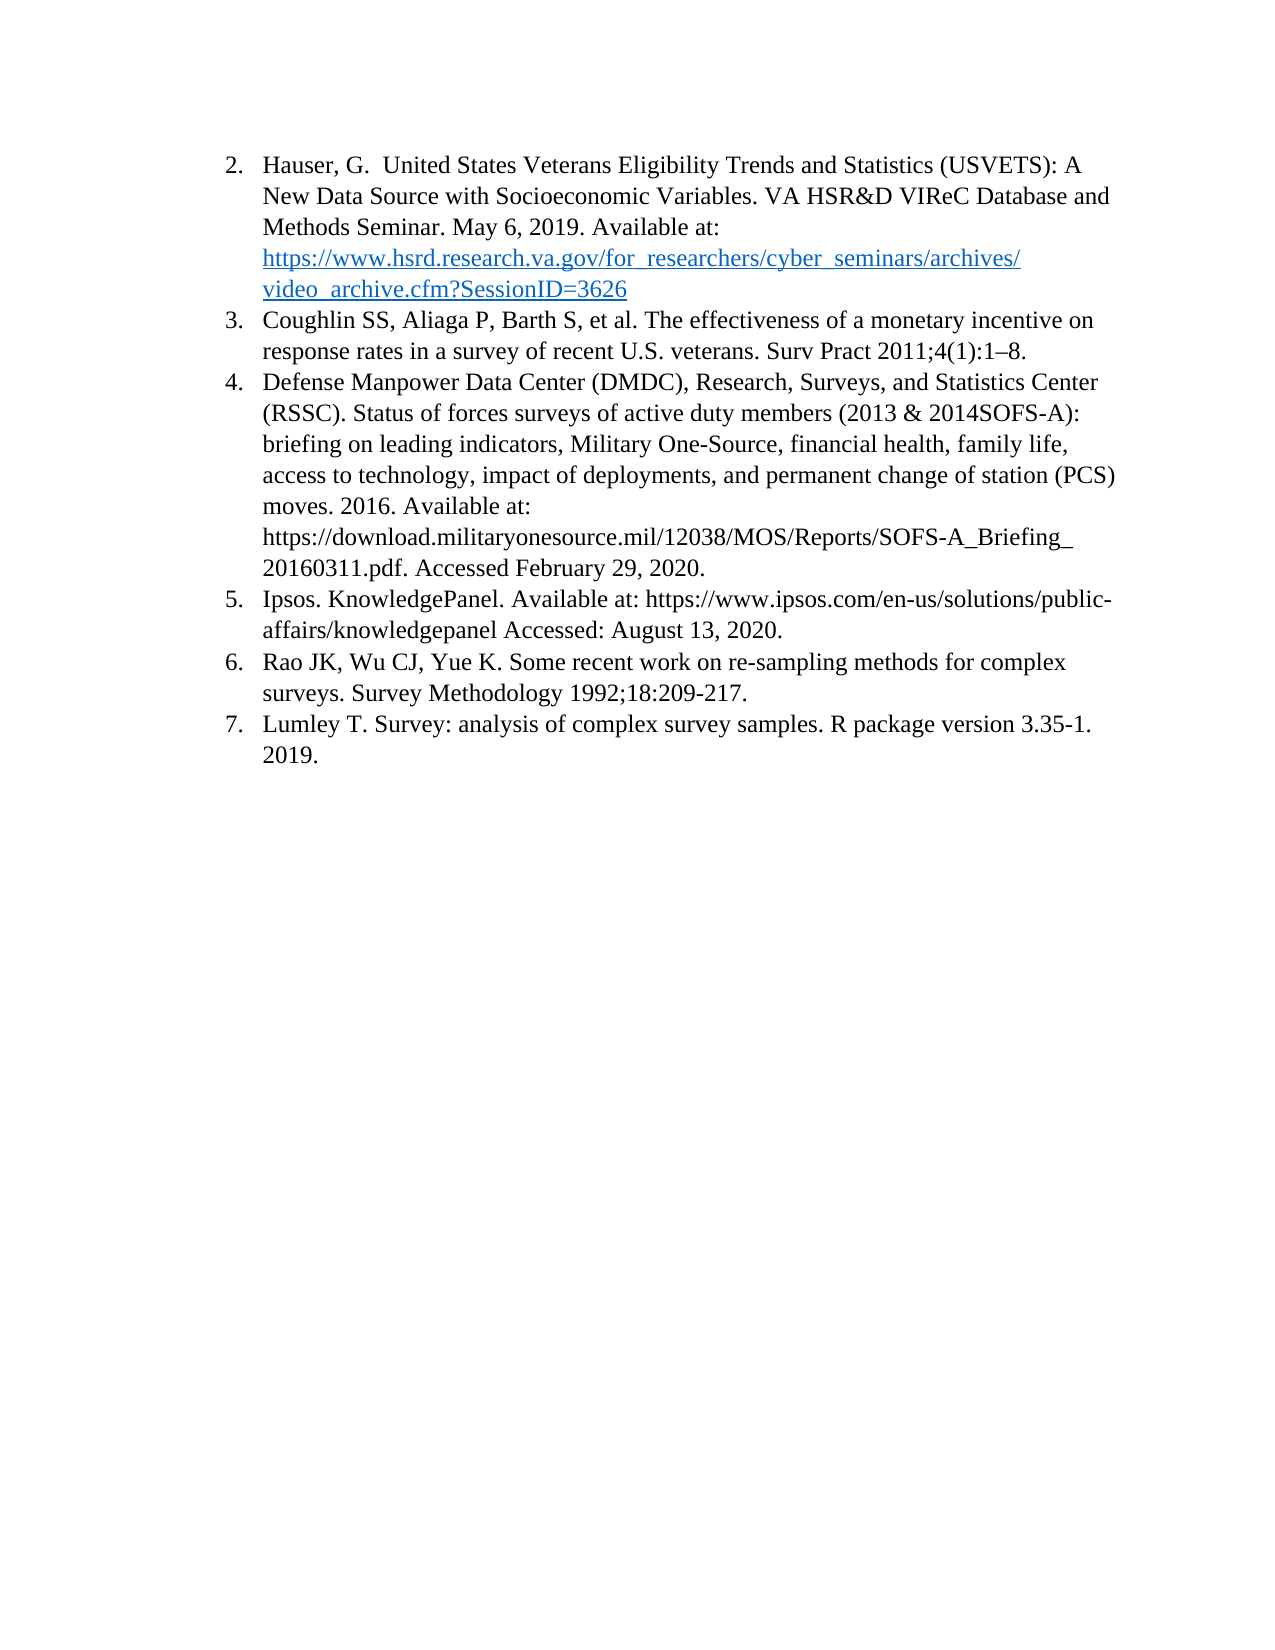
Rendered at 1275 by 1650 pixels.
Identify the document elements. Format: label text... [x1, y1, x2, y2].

list Lumley T. Survey: analysis of complex survey samples. R package version 3.35-1. 2019. [225, 709, 1125, 768]
list Defense Manpower Data Center (DMDC), Research, Surveys, and Statistics Center (RSSC). Status of forces surveys of active duty members (2013 & 2014SOFS-A): briefing on leading indicators, Military One-Source, financial health, family life, access to technology, impact of deployments, and permanent change of station (PCS) moves. 2016. Available at: https://download.militaryonesource.mil/12038/MOS/Reports/SOFS-A_Briefing_ 20160311.pdf. Accessed February 29, 2020. [225, 367, 1125, 582]
list Coughlin SS, Aliaga P, Barth S, et al. The effectiveness of a monetary incentive on response rates in a survey of recent U.S. veterans. Surv Pract 2011;4(1):1–8. [225, 305, 1125, 365]
list Ipsos. KnowledgePanel. Available at: https://www.ipsos.com/en-us/solutions/public-affairs/knowledgepanel Accessed: August 13, 2020. [225, 584, 1125, 644]
list Rao JK, Wu CJ, Yue K. Some recent work on re-sampling methods for complex surveys. Survey Methodology 1992;18:209-217. [225, 647, 1125, 706]
list Hauser, G. United States Veterans Eligibility Trends and Statistics (USVETS): A New Data Source with Socioeconomic Variables. VA HSR&D VIReC Database and Methods Seminar. May 6, 2019. Available at: https://www.hsrd.research.va.gov/for_researchers/cyber_seminars/archives/video_archive.cfm?SessionID=3626 [225, 150, 1125, 303]
